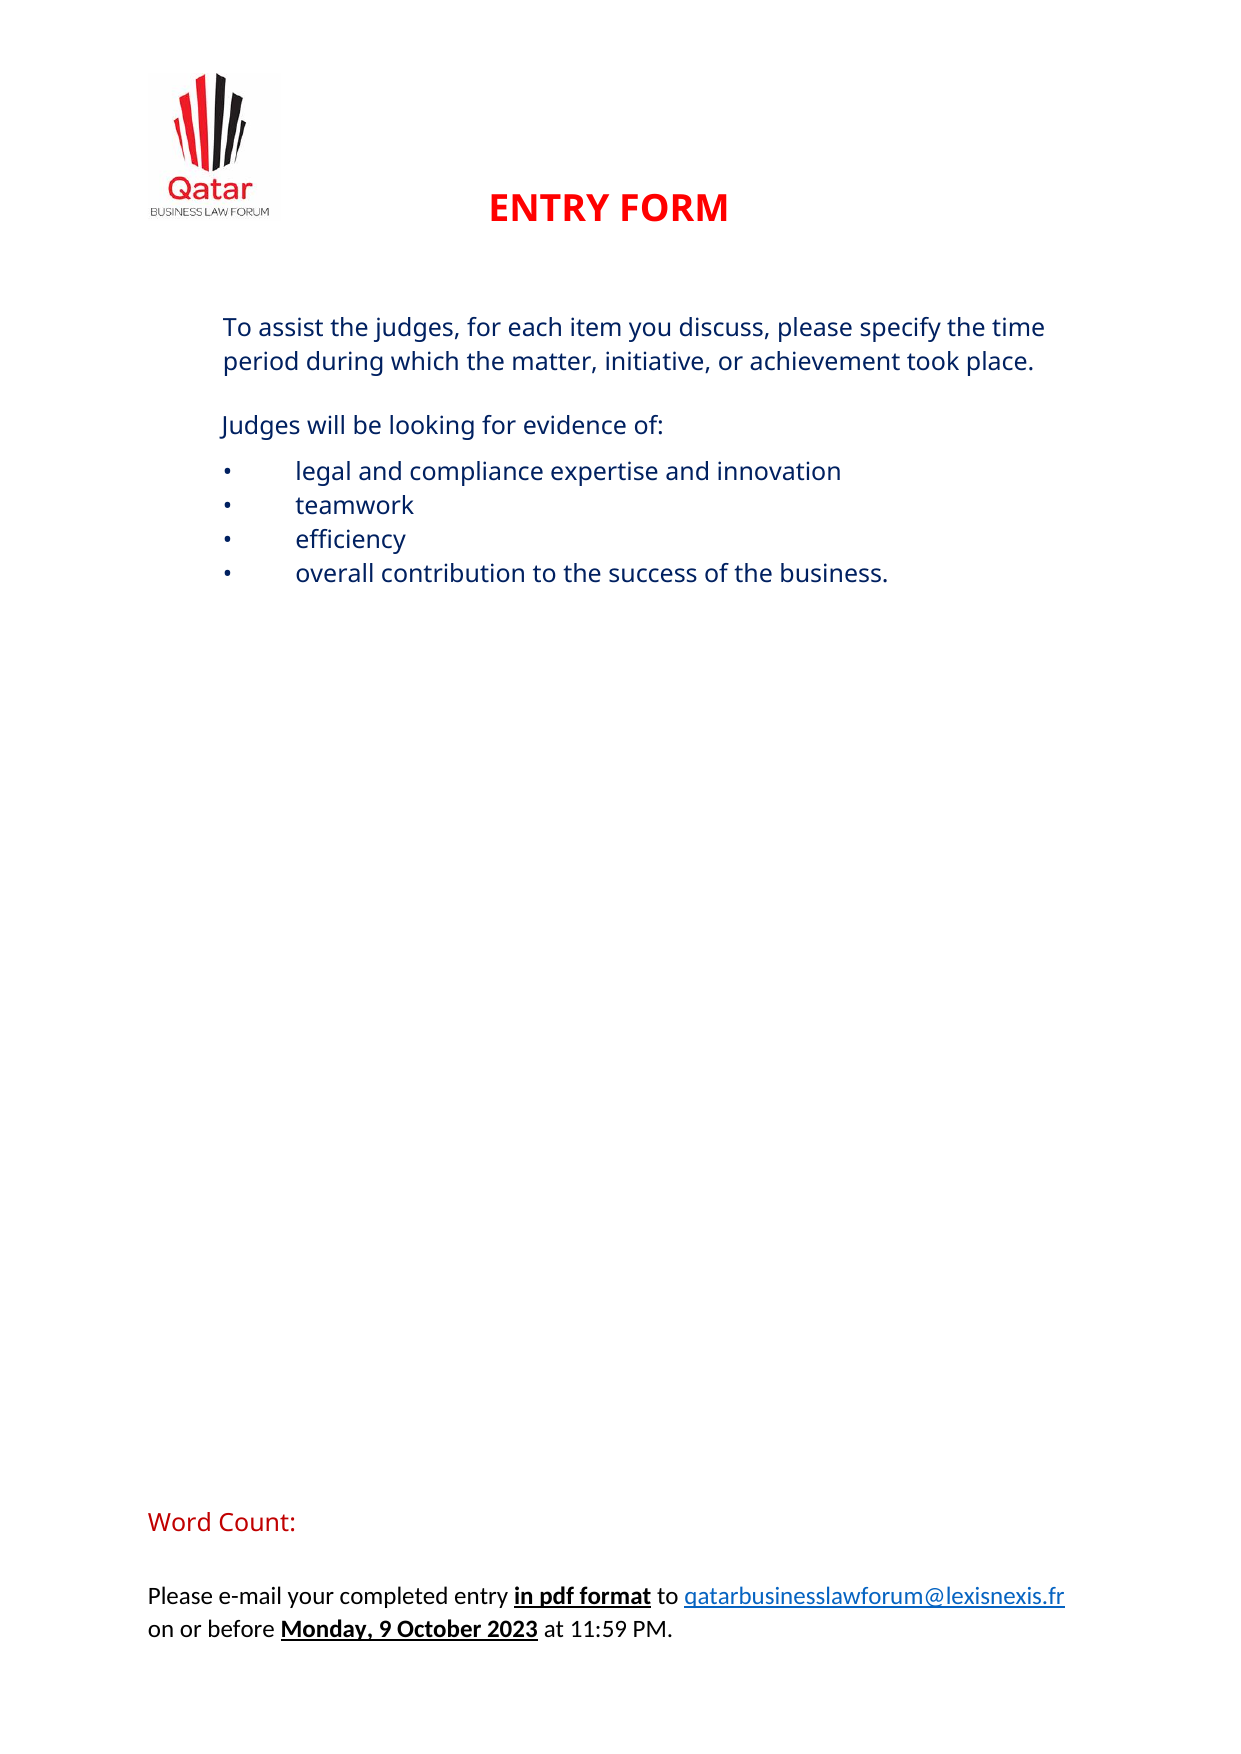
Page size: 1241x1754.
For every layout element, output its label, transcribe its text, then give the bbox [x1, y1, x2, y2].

text • overall contribution to the success of the business. [223, 556, 1093, 590]
picture [147, 73, 282, 221]
text Word Count: [148, 1504, 1093, 1538]
text Judges will be looking for evidence of: [221, 407, 1093, 441]
text To assist the judges, for each item you discuss, please specify the time period during which the matter, initiative, or achievement took place. [223, 310, 1093, 378]
text • teamwork [223, 488, 1093, 522]
text • legal and compliance expertise and innovation [223, 454, 1093, 488]
text • efficiency [223, 522, 1093, 556]
